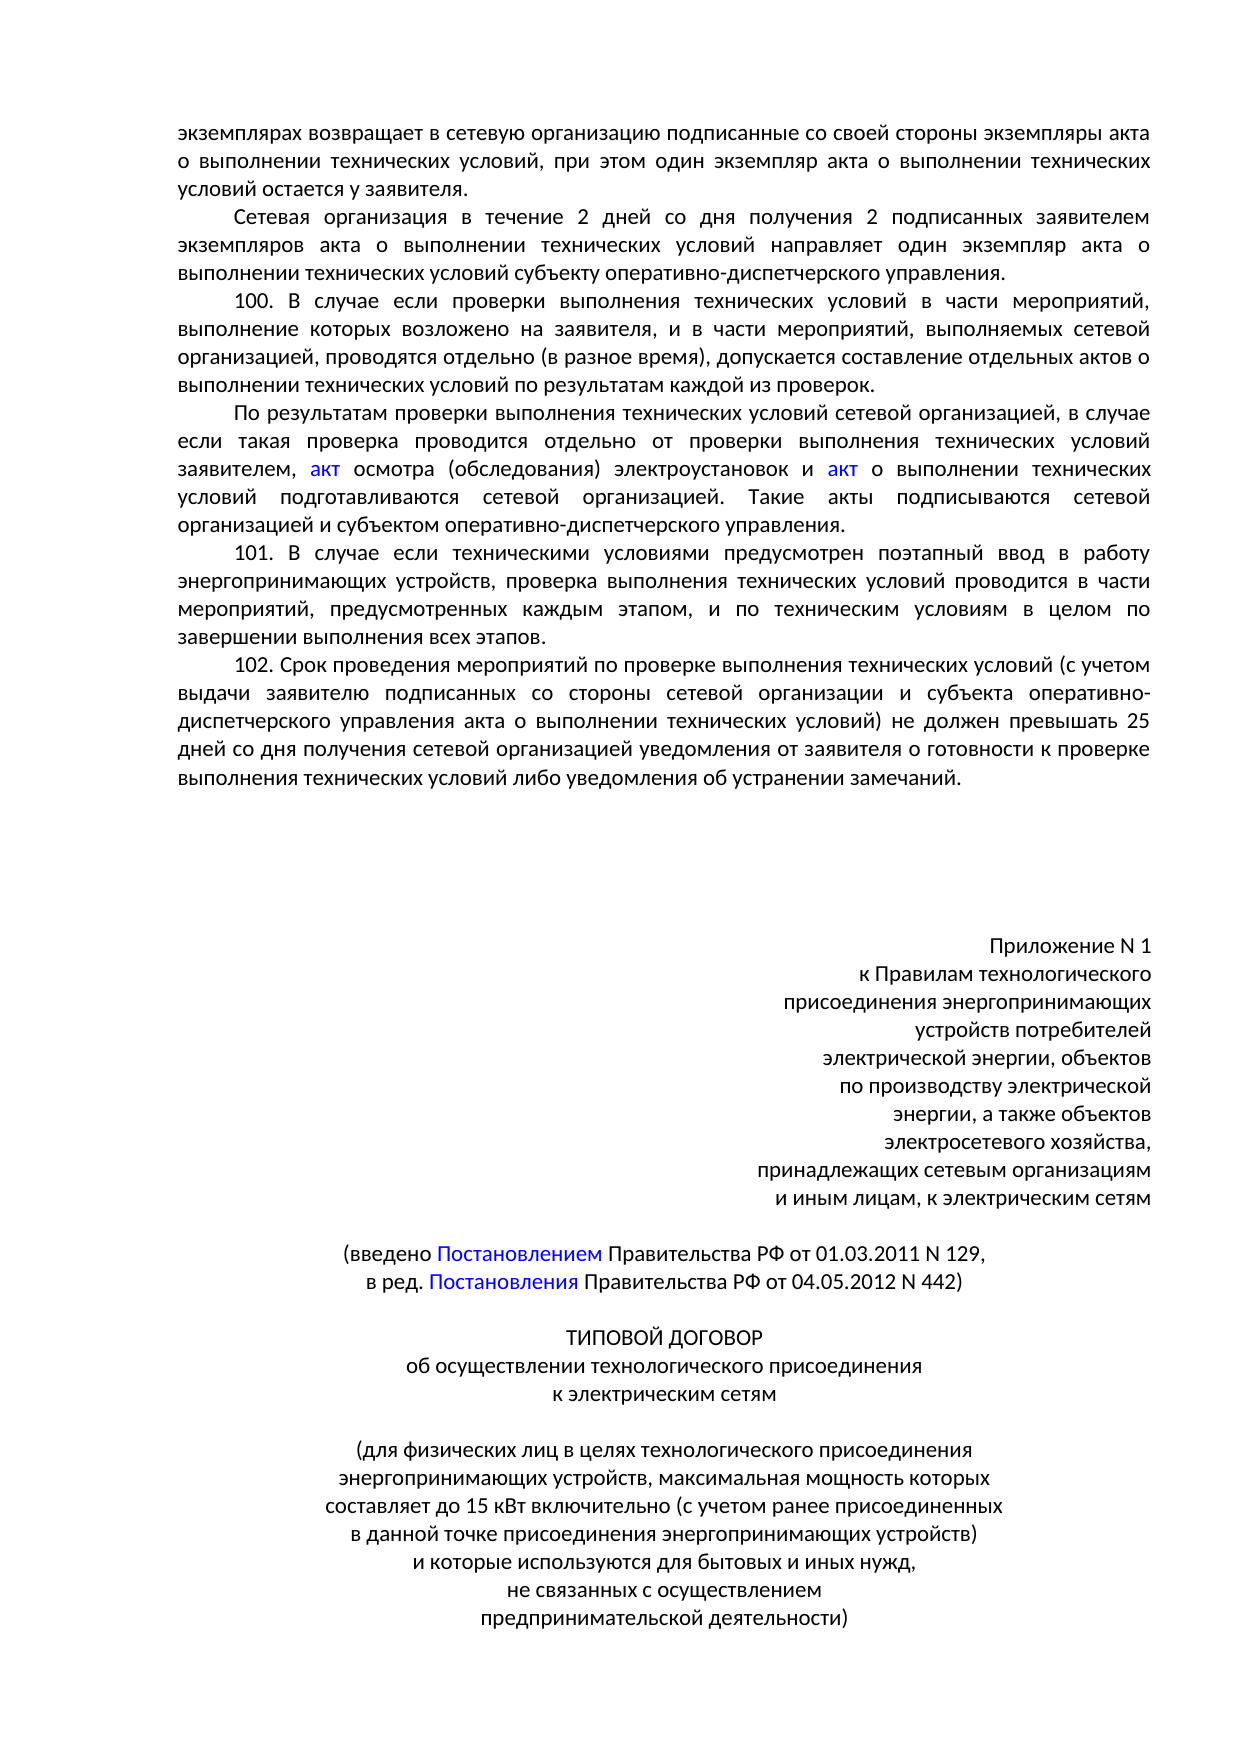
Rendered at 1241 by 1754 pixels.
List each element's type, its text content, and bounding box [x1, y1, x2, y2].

text Приложение N 1 [177, 931, 1152, 959]
text об осуществлении технологического присоединения [177, 1351, 1152, 1379]
text (введено Постановлением Правительства РФ от 01.03.2011 N 129, [177, 1239, 1152, 1267]
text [177, 118, 1152, 202]
text электросетевого хозяйства, [177, 1127, 1152, 1155]
text Сетевая организация в течение 2 дней со дня получения 2 подписанных заявителем экземпляров акта о выполнении технических условий направляет один экземпляр акта о выполнении технических условий субъекту оперативно-диспетчерского управления. [177, 202, 1152, 286]
text к Правилам технологического [177, 959, 1152, 987]
text 100. В случае если проверки выполнения технических условий в части мероприятий, выполнение которых возложено на заявителя, и в части мероприятий, выполняемых сетевой организацией, проводятся отдельно (в разное время), допускается составление отдельных актов о выполнении технических условий по результатам каждой из проверок. [177, 286, 1152, 398]
text предпринимательской деятельности) [177, 1603, 1152, 1631]
text 101. В случае если техническими условиями предусмотрен поэтапный ввод в работу энергопринимающих устройств, проверка выполнения технических условий проводится в части мероприятий, предусмотренных каждым этапом, и по техническим условиям в целом по завершении выполнения всех этапов. [177, 538, 1152, 651]
text в ред. Постановления Правительства РФ от 04.05.2012 N 442) [177, 1267, 1152, 1295]
text электрической энергии, объектов [177, 1043, 1152, 1071]
text в данной точке присоединения энергопринимающих устройств) [177, 1519, 1152, 1547]
text (для физических лиц в целях технологического присоединения [177, 1435, 1152, 1463]
text принадлежащих сетевым организациям [177, 1155, 1152, 1183]
text энергии, а также объектов [177, 1099, 1152, 1127]
text 102. Срок проведения мероприятий по проверке выполнения технических условий (с учетом выдачи заявителю подписанных со стороны сетевой организации и субъекта оперативно-диспетчерского управления акта о выполнении технических условий) не должен превышать 25 дней со дня получения сетевой организацией уведомления от заявителя о готовности к проверке выполнения технических условий либо уведомления об устранении замечаний. [177, 651, 1152, 791]
text энергопринимающих устройств, максимальная мощность которых [177, 1463, 1152, 1491]
text не связанных с осуществлением [177, 1575, 1152, 1603]
text присоединения энергопринимающих [177, 987, 1152, 1015]
text по производству электрической [177, 1071, 1152, 1099]
text составляет до 15 кВт включительно (с учетом ранее присоединенных [177, 1491, 1152, 1519]
text к электрическим сетям [177, 1379, 1152, 1407]
text ТИПОВОЙ ДОГОВОР [177, 1323, 1152, 1351]
text устройств потребителей [177, 1015, 1152, 1043]
text По результатам проверки выполнения технических условий сетевой организацией, в случае если такая проверка проводится отдельно от проверки выполнения технических условий заявителем, акт осмотра (обследования) электроустановок и акт о выполнении технических условий подготавливаются сетевой организацией. Такие акты подписываются сетевой организацией и субъектом оперативно-диспетчерского управления. [177, 398, 1152, 538]
text и иным лицам, к электрическим сетям [177, 1183, 1152, 1211]
text и которые используются для бытовых и иных нужд, [177, 1547, 1152, 1575]
